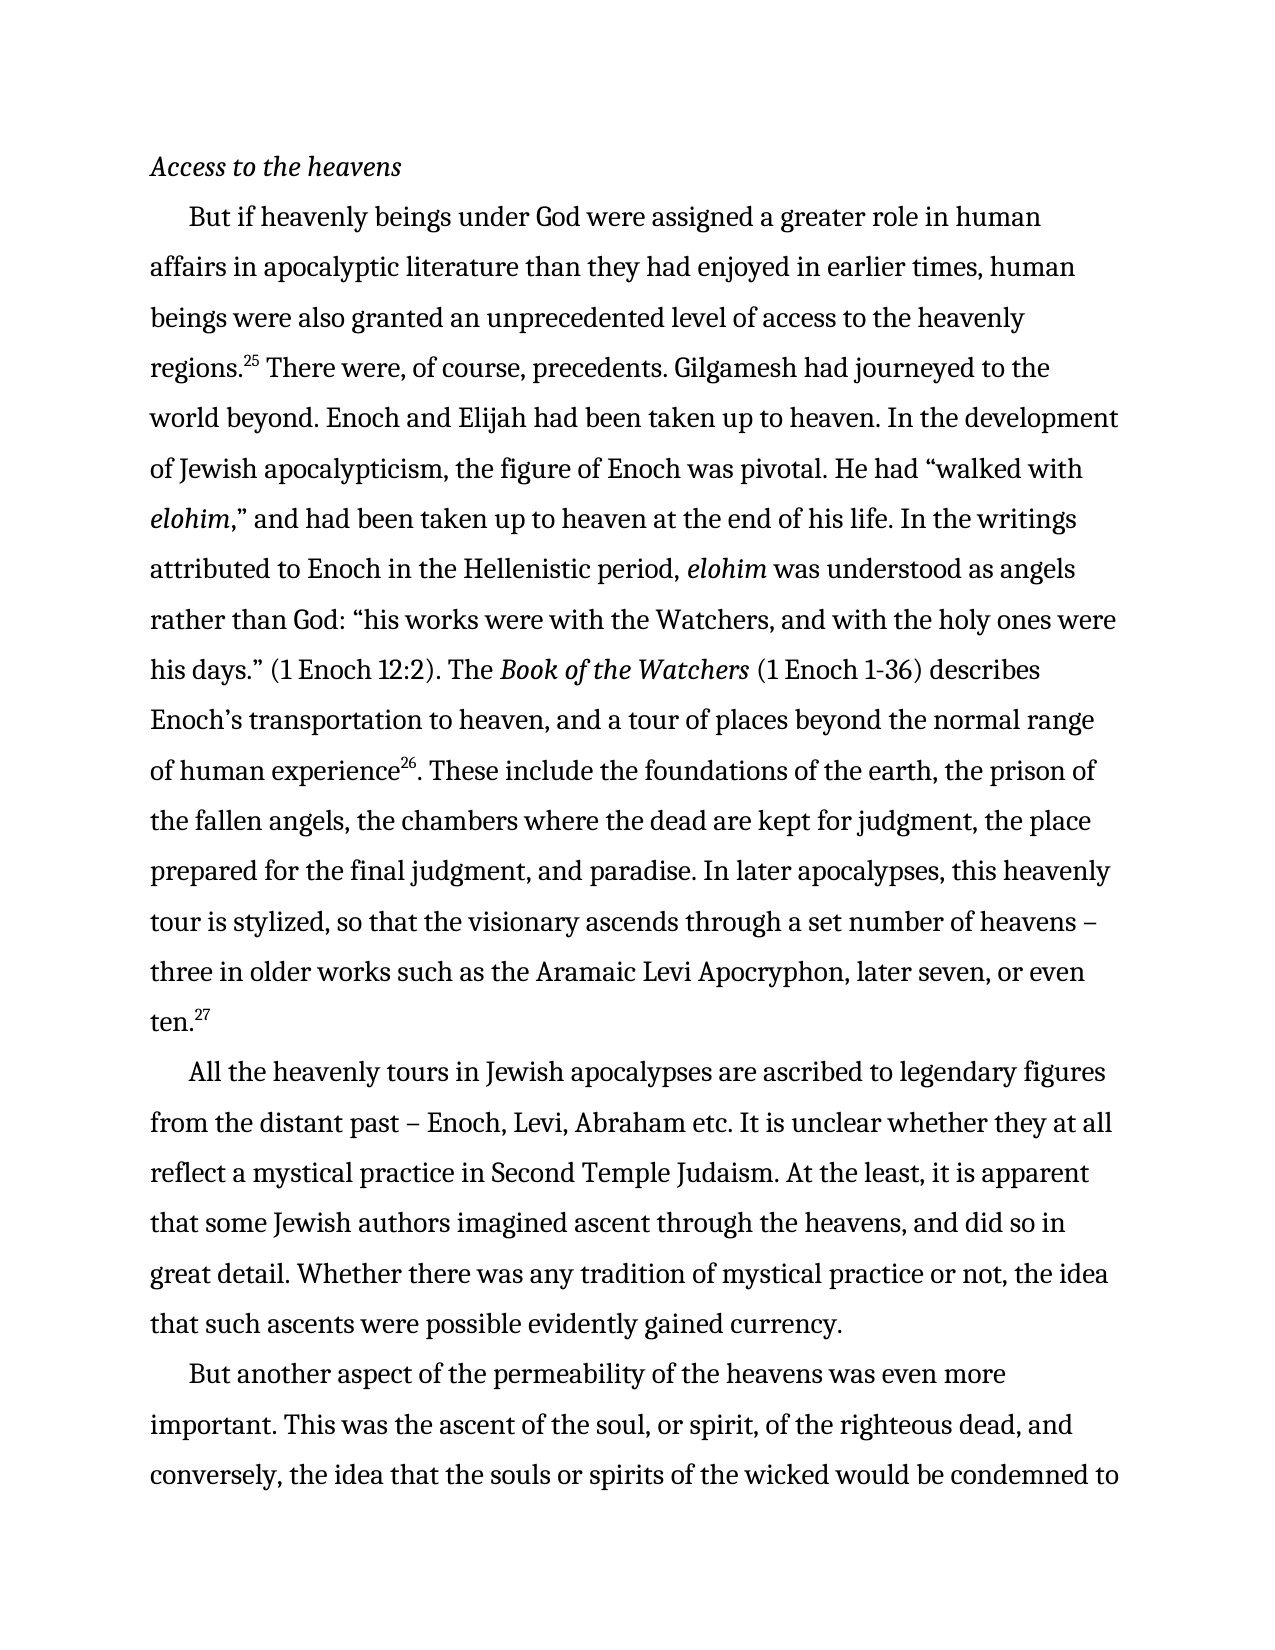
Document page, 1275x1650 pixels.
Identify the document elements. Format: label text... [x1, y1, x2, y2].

text All the heavenly tours in Jewish apocalypses are ascribed to legendary figures from the distant past – Enoch, Levi, Abraham etc. It is unclear whether they at all reflect a mystical practice in Second Temple Judaism. At the least, it is apparent that some Jewish authors imagined ascent through the heavens, and did so in great detail. Whether there was any tradition of mystical practice or not, the idea that such ascents were possible evidently gained currency. [150, 1056, 1125, 1341]
text Access to the heavens [150, 150, 1125, 183]
text But if heavenly beings under God were assigned a greater role in human affairs in apocalyptic literature than they had enjoyed in earlier times, human beings were also granted an unprecedented level of access to the heavenly regions. There were, of course, precedents. Gilgamesh had journeyed to the world beyond. Enoch and Elijah had been taken up to heaven. In the development of Jewish apocalypticism, the figure of Enoch was pivotal. He had “walked with elohim,” and had been taken up to heaven at the end of his life. In the writings attributed to Enoch in the Hellenistic period, elohim was understood as angels rather than God: “his works were with the Watchers, and with the holy ones were his days.” (1 Enoch 12:2). The Book of the Watchers (1 Enoch 1-36) describes Enoch’s transportation to heaven, and a tour of places beyond the normal range of human experience. These include the foundations of the earth, the prison of the fallen angels, the chambers where the dead are kept for judgment, the place prepared for the final judgment, and paradise. In later apocalypses, this heavenly tour is stylized, so that the visionary ascends through a set number of heavens – three in older works such as the Aramaic Levi Apocryphon, later seven, or even ten. [150, 200, 1125, 1039]
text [150, 1357, 1125, 1492]
